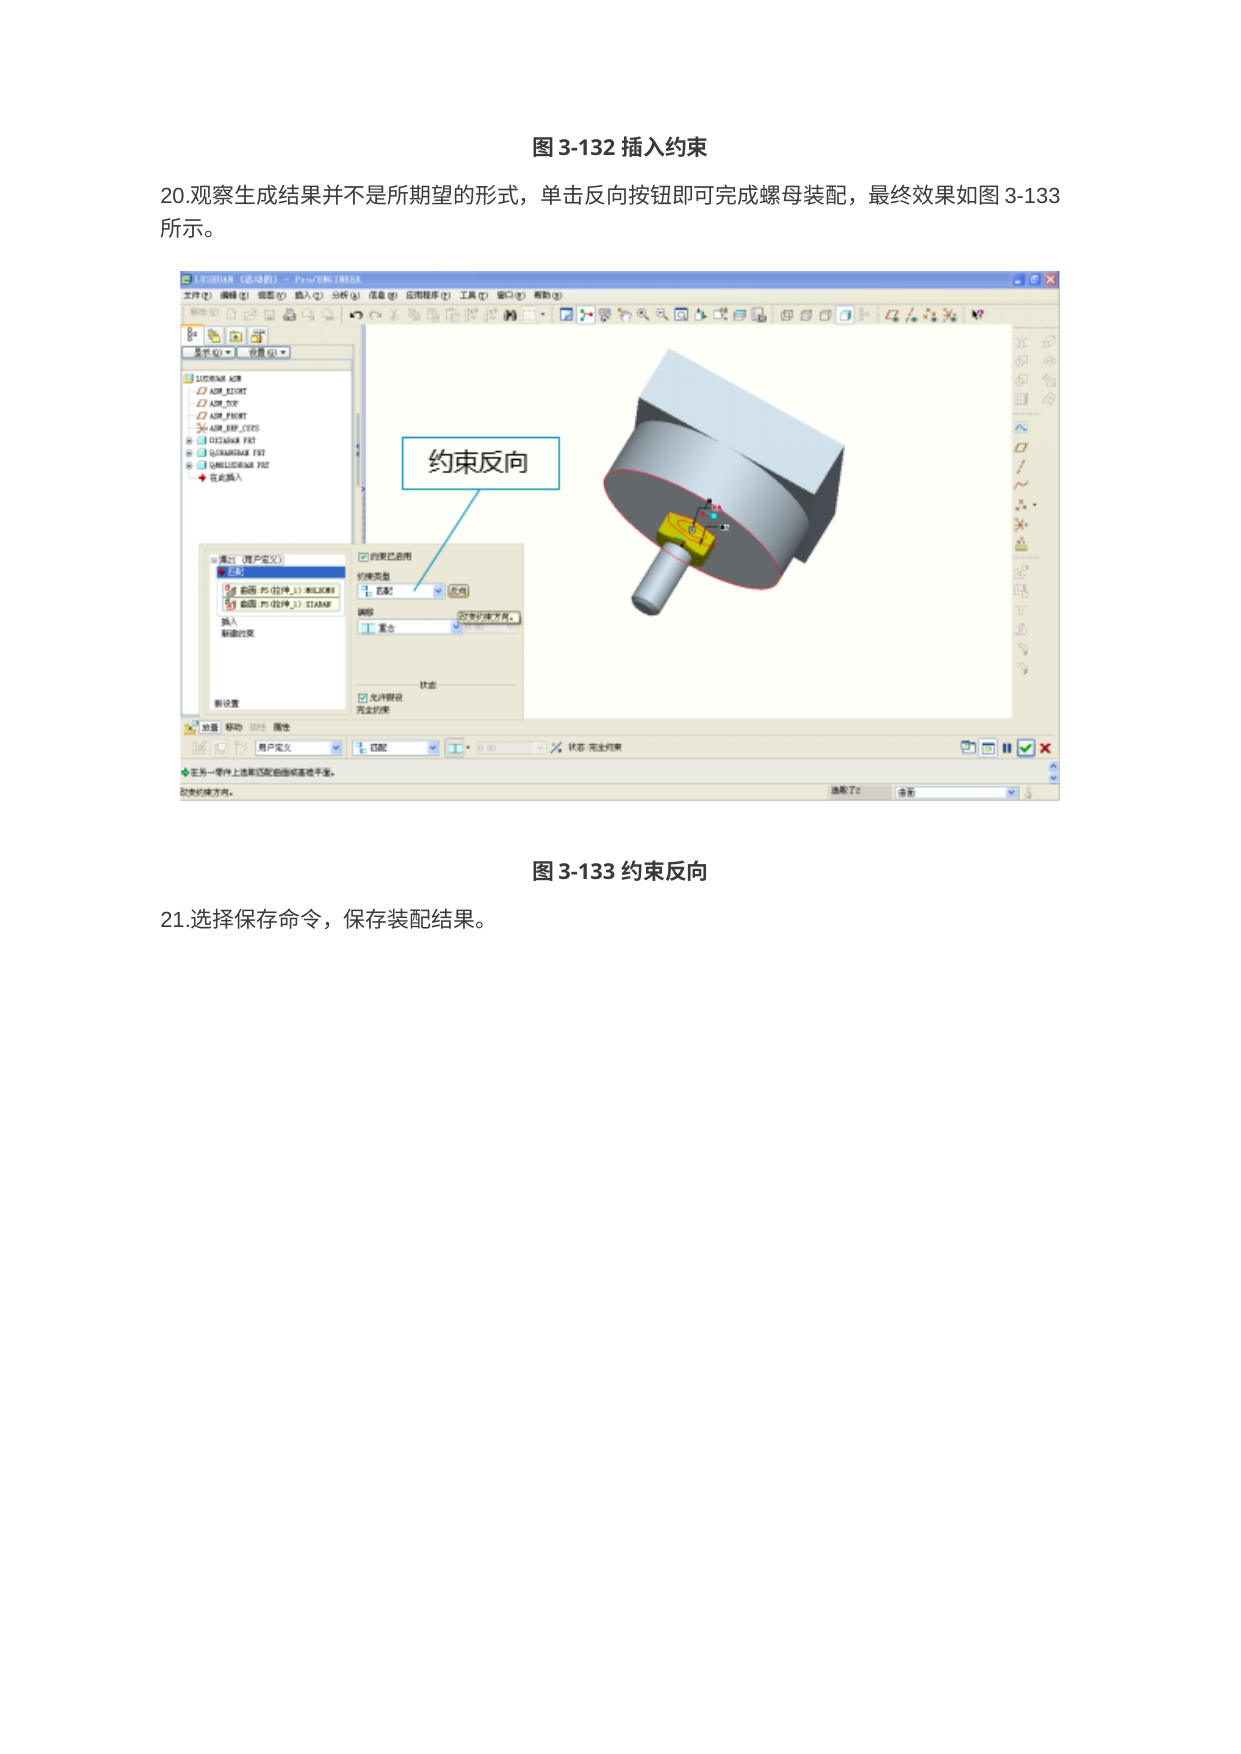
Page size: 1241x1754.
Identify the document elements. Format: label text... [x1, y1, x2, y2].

picture [180, 271, 1060, 802]
text 图3-132 插入约束 [160, 129, 1080, 162]
text 21.选择保存命令，保存装配结果。 [160, 902, 1080, 934]
text 20.观察生成结果并不是所期望的形式，单击反向按钮即可完成螺母装配，最终效果如图3-133所示。 [160, 178, 1080, 243]
text 图3-133 约束反向 [160, 853, 1080, 886]
